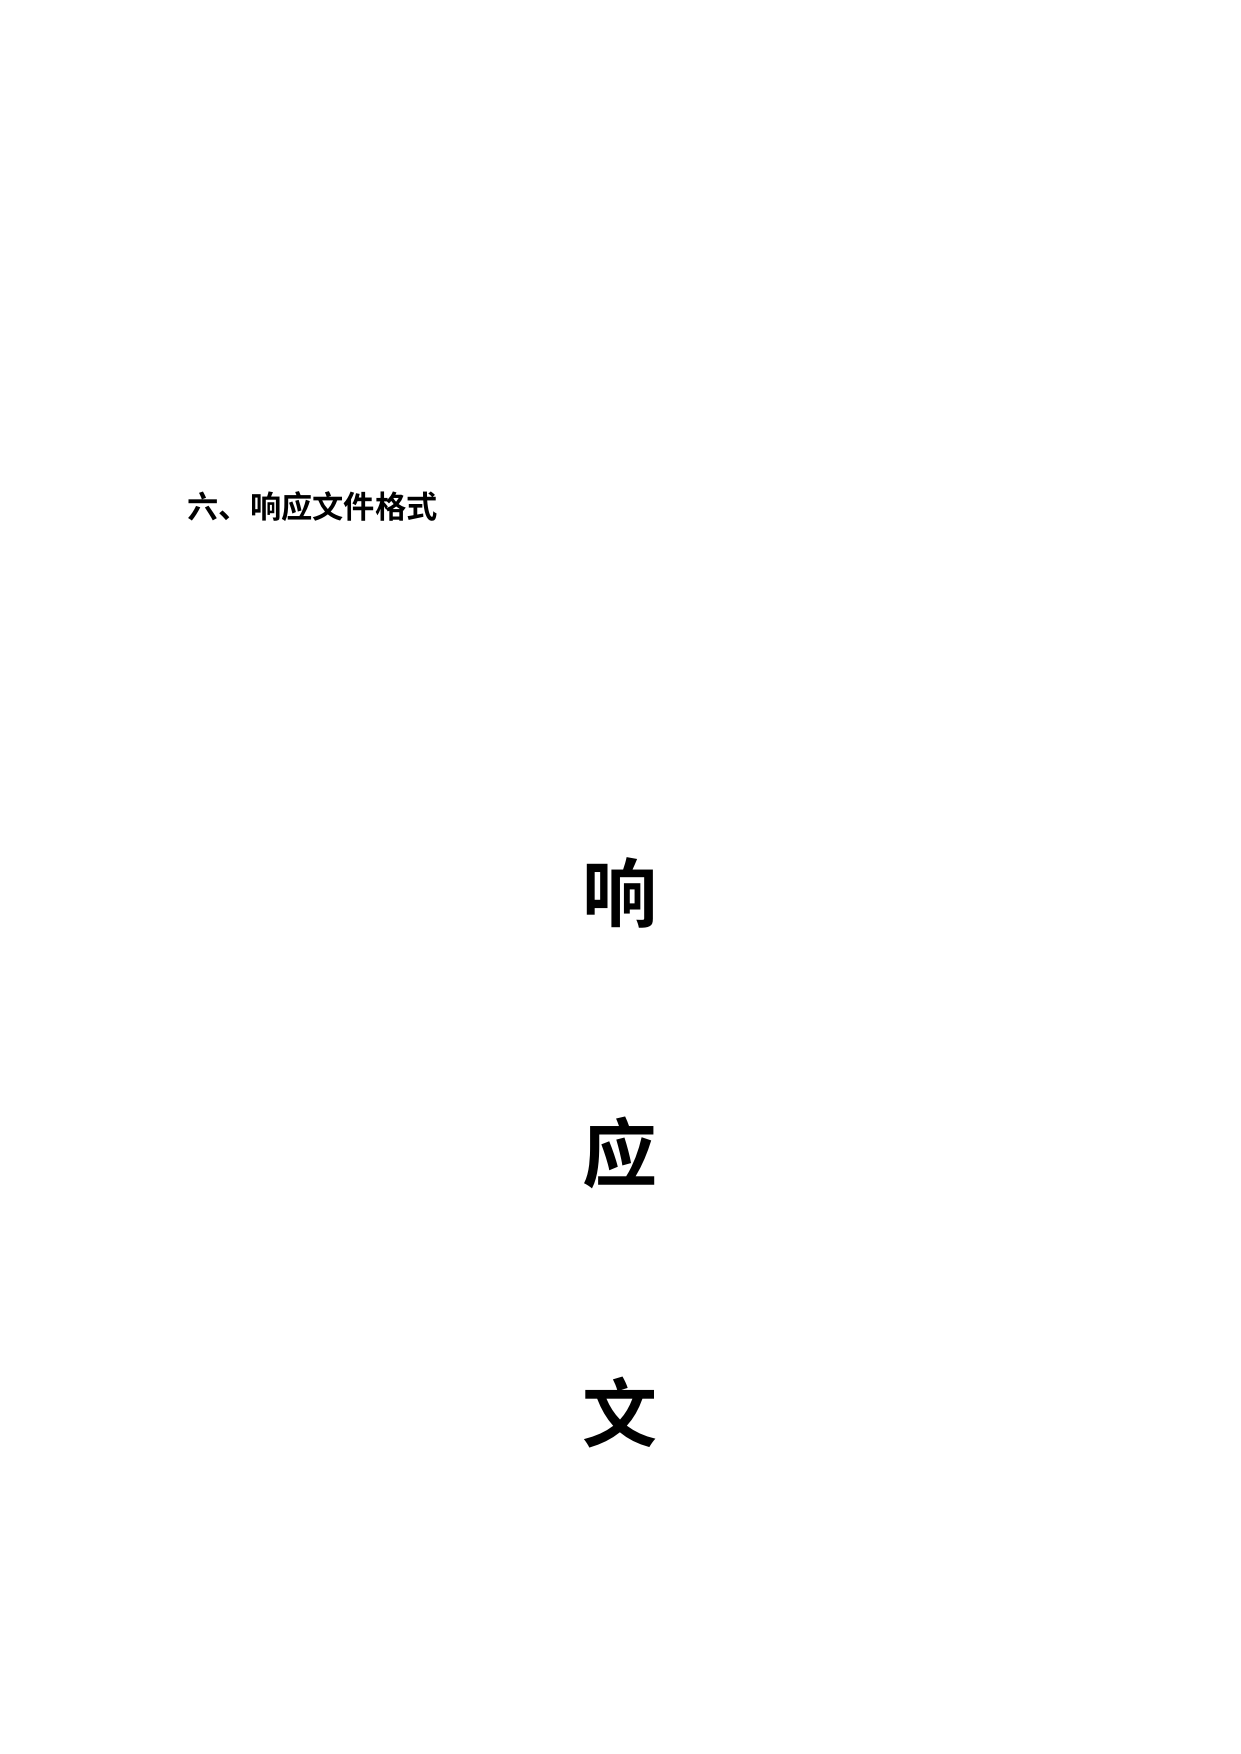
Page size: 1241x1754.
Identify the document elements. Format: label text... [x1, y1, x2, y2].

subtitle 六、响应文件格式 [187, 472, 1053, 537]
text 应 [187, 1084, 1053, 1214]
text 文 [187, 1344, 1053, 1474]
text 响 [187, 824, 1053, 954]
